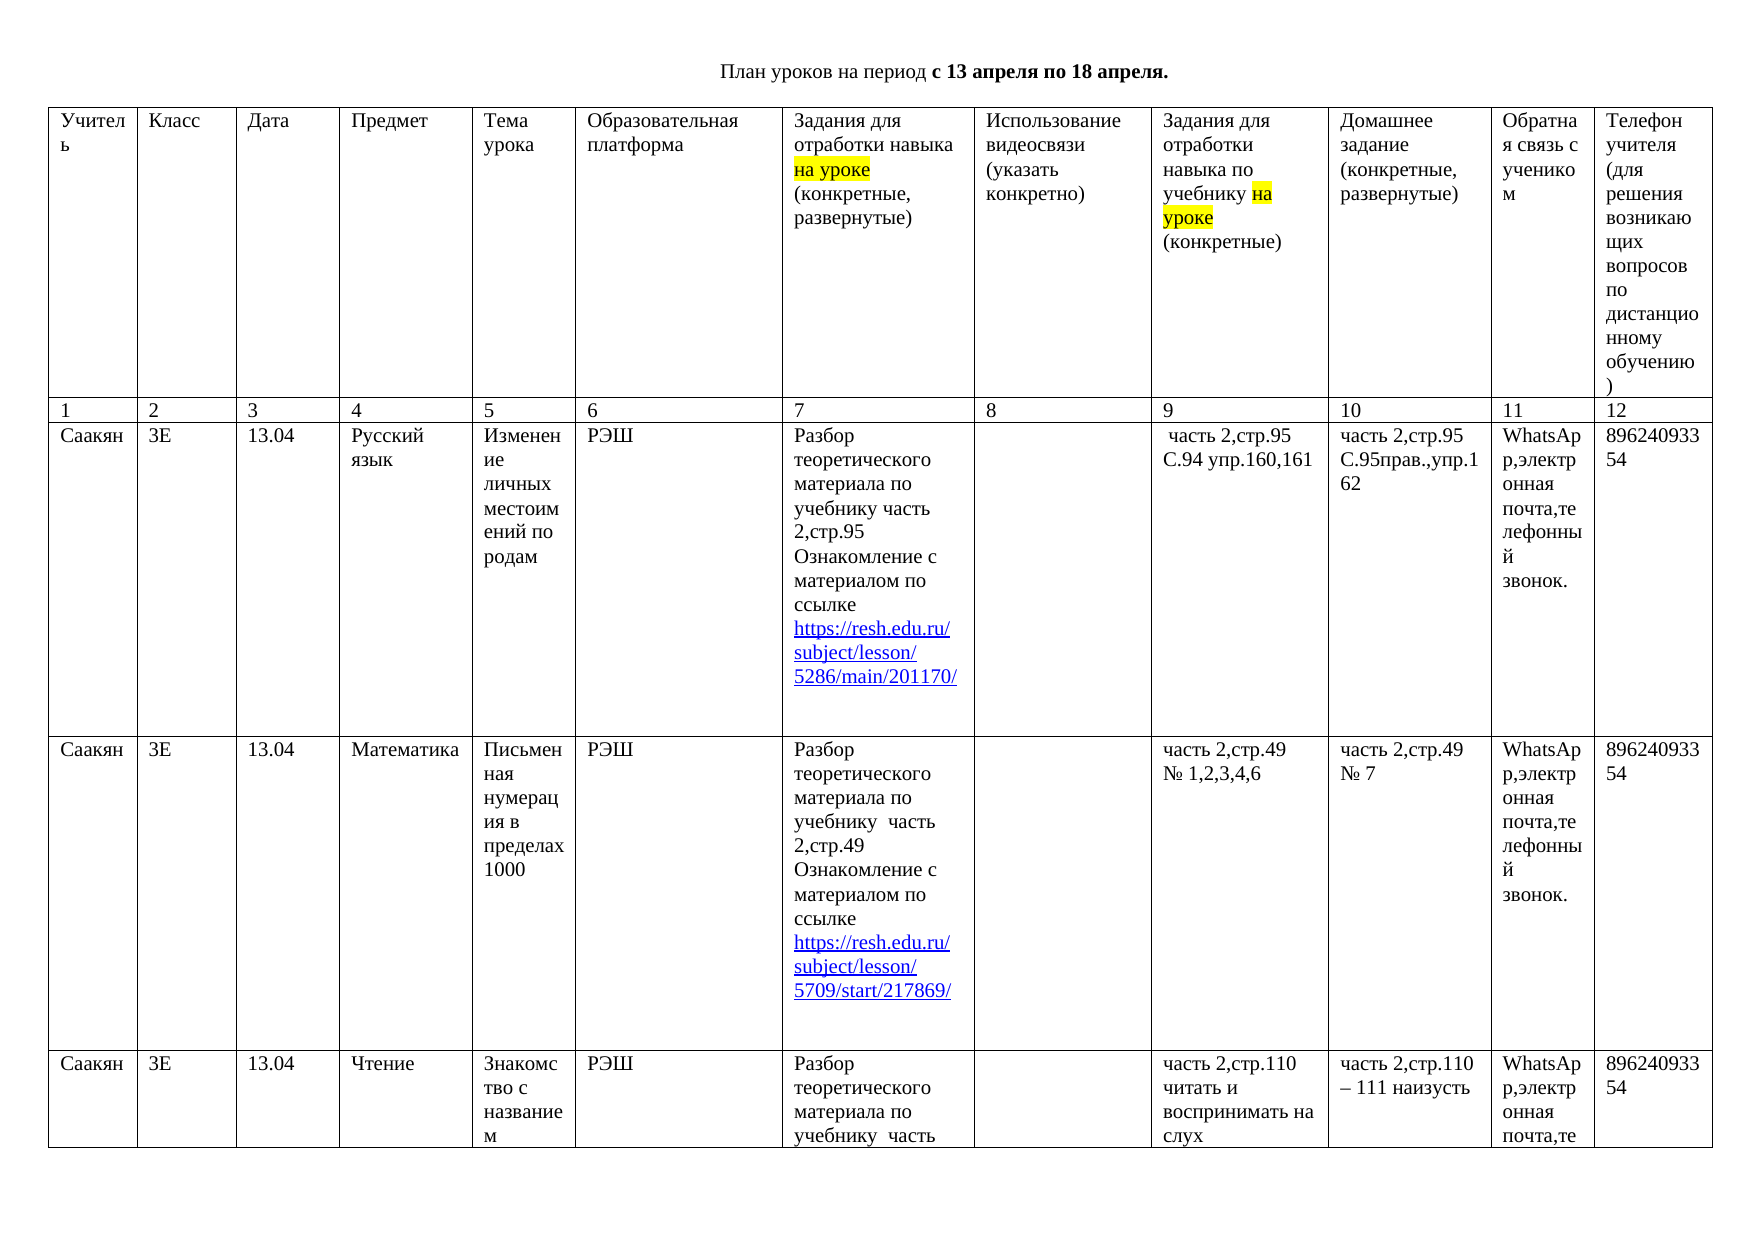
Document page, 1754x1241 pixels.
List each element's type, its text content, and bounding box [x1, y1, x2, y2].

table_cell [975, 737, 1151, 1050]
table_cell 1 [49, 398, 137, 422]
table_header Обратная связь с учеником [1492, 108, 1594, 397]
table_header Домашнее задание (конкретные, развернутые) [1329, 108, 1491, 397]
table_cell часть 2,стр.49 № 1,2,3,4,6 [1152, 737, 1328, 1050]
table_cell [975, 423, 1151, 736]
table_header Задания для отработки навыка на уроке (конкретные, развернутые) [783, 108, 974, 397]
table_cell Саакян [49, 1051, 137, 1147]
table_cell 5 [473, 398, 575, 422]
table_header Задания для отработки навыка по учебнику на уроке (конкретные) [1152, 108, 1328, 397]
table_cell Разбор теоретического материала по учебнику часть 2,стр.95 Ознакомление с материалом по ссылке https://resh.edu.ru/subject/lesson/5286/main/201170/ [783, 423, 974, 736]
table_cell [473, 1051, 575, 1147]
table_cell РЭШ [576, 737, 782, 1050]
table_cell [975, 1051, 1151, 1147]
table_cell Саакян [49, 423, 137, 736]
table_cell 11 [1492, 398, 1594, 422]
table_cell 89624093354 [1595, 737, 1712, 1050]
table_cell РЭШ [576, 1051, 782, 1147]
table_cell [783, 1051, 974, 1147]
table_cell 8 [975, 398, 1151, 422]
table_cell Изменение личных местоимений по родам [473, 423, 575, 736]
table_header Использование видеосвязи (указать конкретно) [975, 108, 1151, 397]
table_header Образовательная платформа [576, 108, 782, 397]
table_cell 13.04 [237, 1051, 339, 1147]
table_cell 2 [138, 398, 236, 422]
table_cell 3Е [138, 423, 236, 736]
table_header Телефон учителя (для решения возникающих вопросов по дистанционному обучению) [1595, 108, 1712, 397]
table_header Дата [237, 108, 339, 397]
table_header Предмет [340, 108, 472, 397]
table_cell 10 [1329, 398, 1491, 422]
table_cell 7 [783, 398, 974, 422]
table_cell 3Е [138, 737, 236, 1050]
table_cell 6 [576, 398, 782, 422]
table_cell 13.04 [237, 423, 339, 736]
table_cell Письменная нумерация в пределах 1000 [473, 737, 575, 1050]
table_cell часть 2,стр.49 № 7 [1329, 737, 1491, 1050]
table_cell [1329, 1051, 1491, 1147]
table_cell Математика [340, 737, 472, 1050]
list План уроков на период с 13 апреля по 18 апреля. [170, 59, 1713, 83]
table_cell часть 2,стр.95 С.94 упр.160,161 [1152, 423, 1328, 736]
table_cell 89624093354 [1595, 423, 1712, 736]
table_header Класс [138, 108, 236, 397]
table_header Тема урока [473, 108, 575, 397]
table_cell WhatsApp,электронная почта,телефонный звонок. [1492, 423, 1594, 736]
table_cell 12 [1595, 398, 1712, 422]
table_cell 13.04 [237, 737, 339, 1050]
table_cell Саакян [49, 737, 137, 1050]
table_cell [1152, 1051, 1328, 1147]
table_cell Разбор теоретического материала по учебнику часть 2,стр.49 Ознакомление с материалом по ссылке https://resh.edu.ru/subject/lesson/5709/start/217869/ [783, 737, 974, 1050]
table_header Учитель [49, 108, 137, 397]
table_cell Русский язык [340, 423, 472, 736]
table_cell 9 [1152, 398, 1328, 422]
table_cell WhatsApp,электронная почта,телефонный звонок. [1492, 737, 1594, 1050]
table_cell часть 2,стр.95 С.95прав.,упр.162 [1329, 423, 1491, 736]
table_cell 89624093354 [1595, 1051, 1712, 1147]
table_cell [1492, 1051, 1594, 1147]
table_cell Чтение [340, 1051, 472, 1147]
table_cell 3 [237, 398, 339, 422]
table_cell 4 [340, 398, 472, 422]
table_cell 3Е [138, 1051, 236, 1147]
table_cell РЭШ [576, 423, 782, 736]
